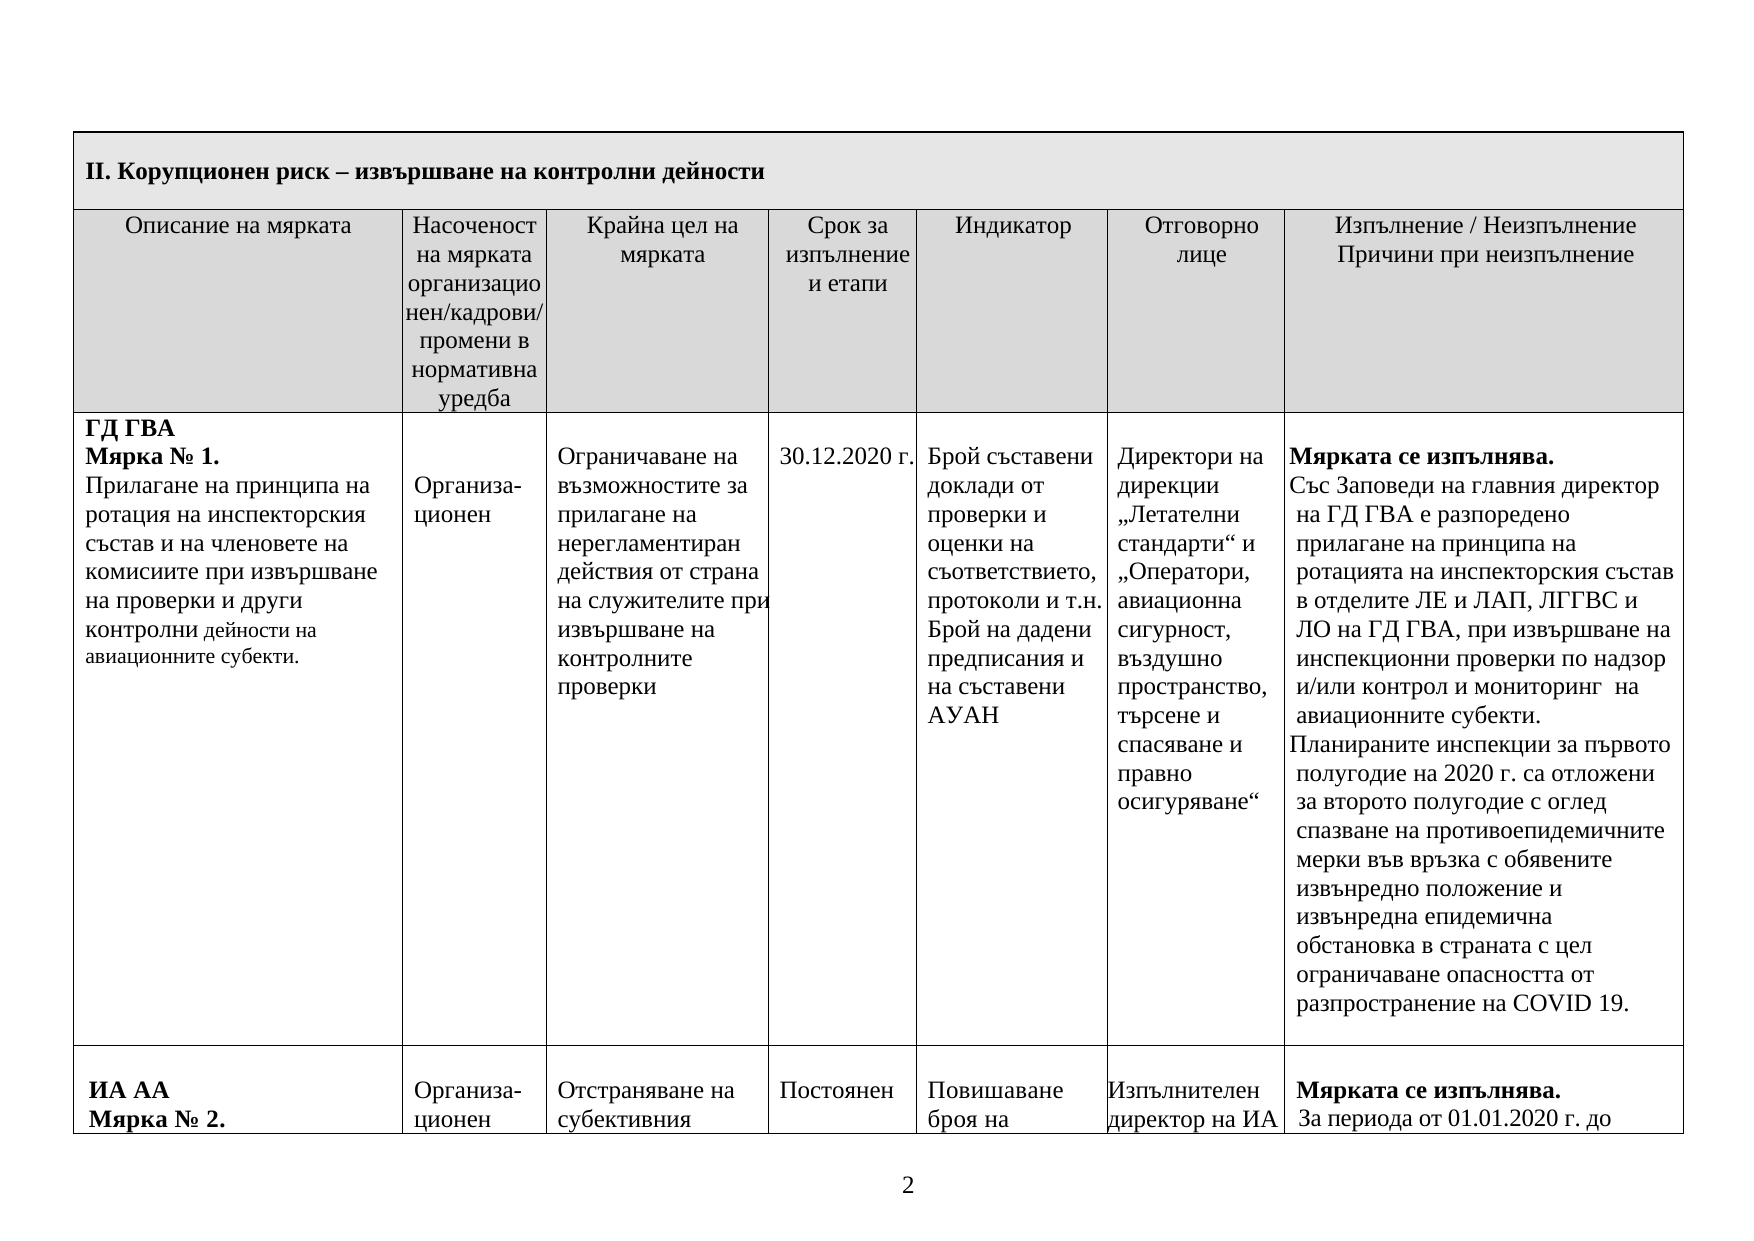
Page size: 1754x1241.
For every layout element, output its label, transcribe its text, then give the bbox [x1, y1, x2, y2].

table_cell Крайна цел на мярката [547, 210, 768, 412]
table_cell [917, 1046, 1107, 1132]
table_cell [1285, 210, 1683, 412]
table_cell Индикатор [917, 210, 1107, 412]
table_cell ГД ГВА Мярка № 1. Прилагане на принципа на ротация на инспекторския състав и на членовете на комисиите при извършване на проверки и други контролни дейности на авиационните субекти. [74, 413, 402, 1045]
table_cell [1108, 1046, 1284, 1132]
table_cell Брой съставени доклади от проверки и оценки на съответствието, протоколи и т.н. Брой на дадени предписания и на съставени АУАН [917, 413, 1107, 1045]
table_cell Организа-ционен [403, 413, 546, 1045]
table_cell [403, 210, 546, 412]
table_cell Постоянен [769, 1046, 916, 1132]
table_cell II. Корупционен риск – извършване на контролни дейности [74, 133, 1683, 209]
table_cell 30.12.2020 г. [769, 413, 916, 1045]
table_cell Отговорно лице [1108, 210, 1284, 412]
table_cell Ограничаване на възможностите за прилагане на нерегламентиран действия от страна на служителите при извършване на контролните проверки [547, 413, 768, 1045]
table_cell Срок за изпълнение и етапи [769, 210, 916, 412]
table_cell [547, 1046, 768, 1132]
table_cell Описание на мярката [74, 210, 402, 412]
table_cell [74, 1046, 402, 1132]
table_cell Организа-ционен [403, 1046, 546, 1132]
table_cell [1285, 1046, 1683, 1132]
table_cell Мярката се изпълнява. Със Заповеди на главния директор на ГД ГВА е разпоредено прилагане на принципа на ротацията на инспекторския състав в отделите ЛЕ и ЛАП, ЛГГВС и ЛО на ГД ГВА, при извършване на инспекционни проверки по надзор и/или контрол и мониторинг на авиационните субекти. Планираните инспекции за първото полугодие на 2020 г. са отложени за второто полугодие с оглед спазване на противоепидемичните мерки във връзка с обявените извънредно положение и извънредна епидемична обстановка в страната с цел ограничаване опасността от разпространение на COVID 19. [1285, 413, 1683, 1045]
table_cell Директори на дирекции „Летателни стандарти“ и „Оператори, авиационна сигурност, въздушно пространство, търсене и спасяване и правно осигуряване“ [1108, 413, 1284, 1045]
